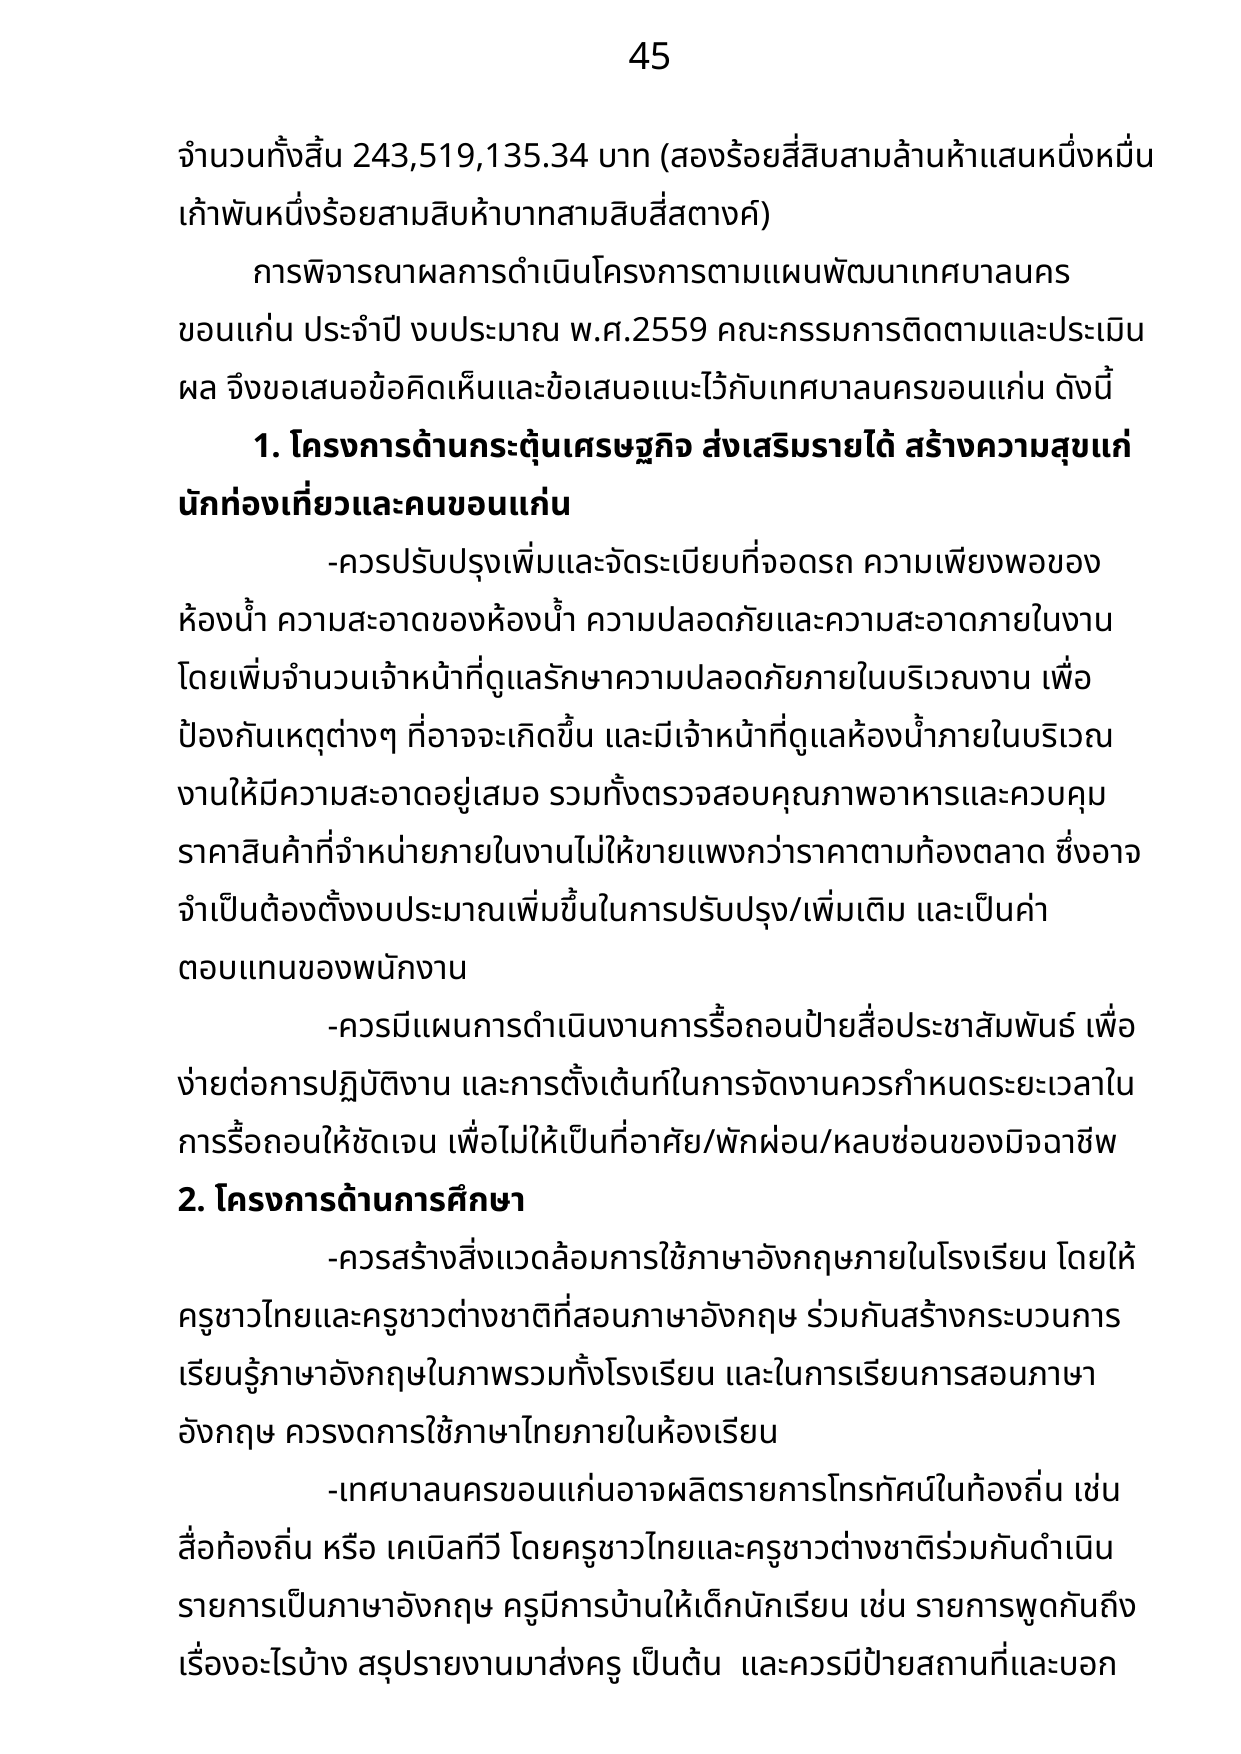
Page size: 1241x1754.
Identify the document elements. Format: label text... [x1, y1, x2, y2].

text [177, 132, 1158, 240]
text -ควรมีแผนการดำเนินงานการรื้อถอนป้ายสื่อประชาสัมพันธ์ เพื่อง่ายต่อการปฏิบัติงาน และการตั้งเต้นท์ในการจัดงานควรกำหนดระยะเวลาในการรื้อถอนให้ชัดเจน เพื่อไม่ให้เป็นที่อาศัย/พักผ่อน/หลบซ่อนของมิจฉาชีพ [177, 1002, 1158, 1168]
text -ควรปรับปรุงเพิ่มและจัดระเบียบที่จอดรถ ความเพียงพอของห้องน้ำ ความสะอาดของห้องน้ำ ความปลอดภัยและความสะอาดภายในงาน โดยเพิ่มจำนวนเจ้าหน้าที่ดูแลรักษาความปลอดภัยภายในบริเวณงาน เพื่อป้องกันเหตุต่างๆ ที่อาจจะเกิดขึ้น และมีเจ้าหน้าที่ดูแลห้องน้ำภายในบริเวณงานให้มีความสะอาดอยู่เสมอ รวมทั้งตรวจสอบคุณภาพอาหารและควบคุมราคาสินค้าที่จำหน่ายภายในงานไม่ให้ขายแพงกว่าราคาตามท้องตลาด ซึ่งอาจจำเป็นต้องตั้งงบประมาณเพิ่มขึ้นในการปรับปรุง/เพิ่มเติม และเป็นค่าตอบแทนของพนักงาน [177, 538, 1158, 994]
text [177, 1466, 1158, 1690]
text การพิจารณาผลการดำเนินโครงการตามแผนพัฒนาเทศบาลนครขอนแก่น ประจำปี งบประมาณ พ.ศ.2559 คณะกรรมการติดตามและประเมินผล จึงขอเสนอข้อคิดเห็นและข้อเสนอแนะไว้กับเทศบาลนครขอนแก่น ดังนี้ [177, 248, 1158, 414]
text 1. โครงการด้านกระตุ้นเศรษฐกิจ ส่งเสริมรายได้ สร้างความสุขแก่นักท่องเที่ยวและคนขอนแก่น [177, 422, 1158, 530]
text 2. โครงการด้านการศึกษา [177, 1176, 1158, 1226]
text -ควรสร้างสิ่งแวดล้อมการใช้ภาษาอังกฤษภายในโรงเรียน โดยให้ครูชาวไทยและครูชาวต่างชาติที่สอนภาษาอังกฤษ ร่วมกันสร้างกระบวนการเรียนรู้ภาษาอังกฤษในภาพรวมทั้งโรงเรียน และในการเรียนการสอนภาษาอังกฤษ ควรงดการใช้ภาษาไทยภายในห้องเรียน [177, 1234, 1158, 1458]
